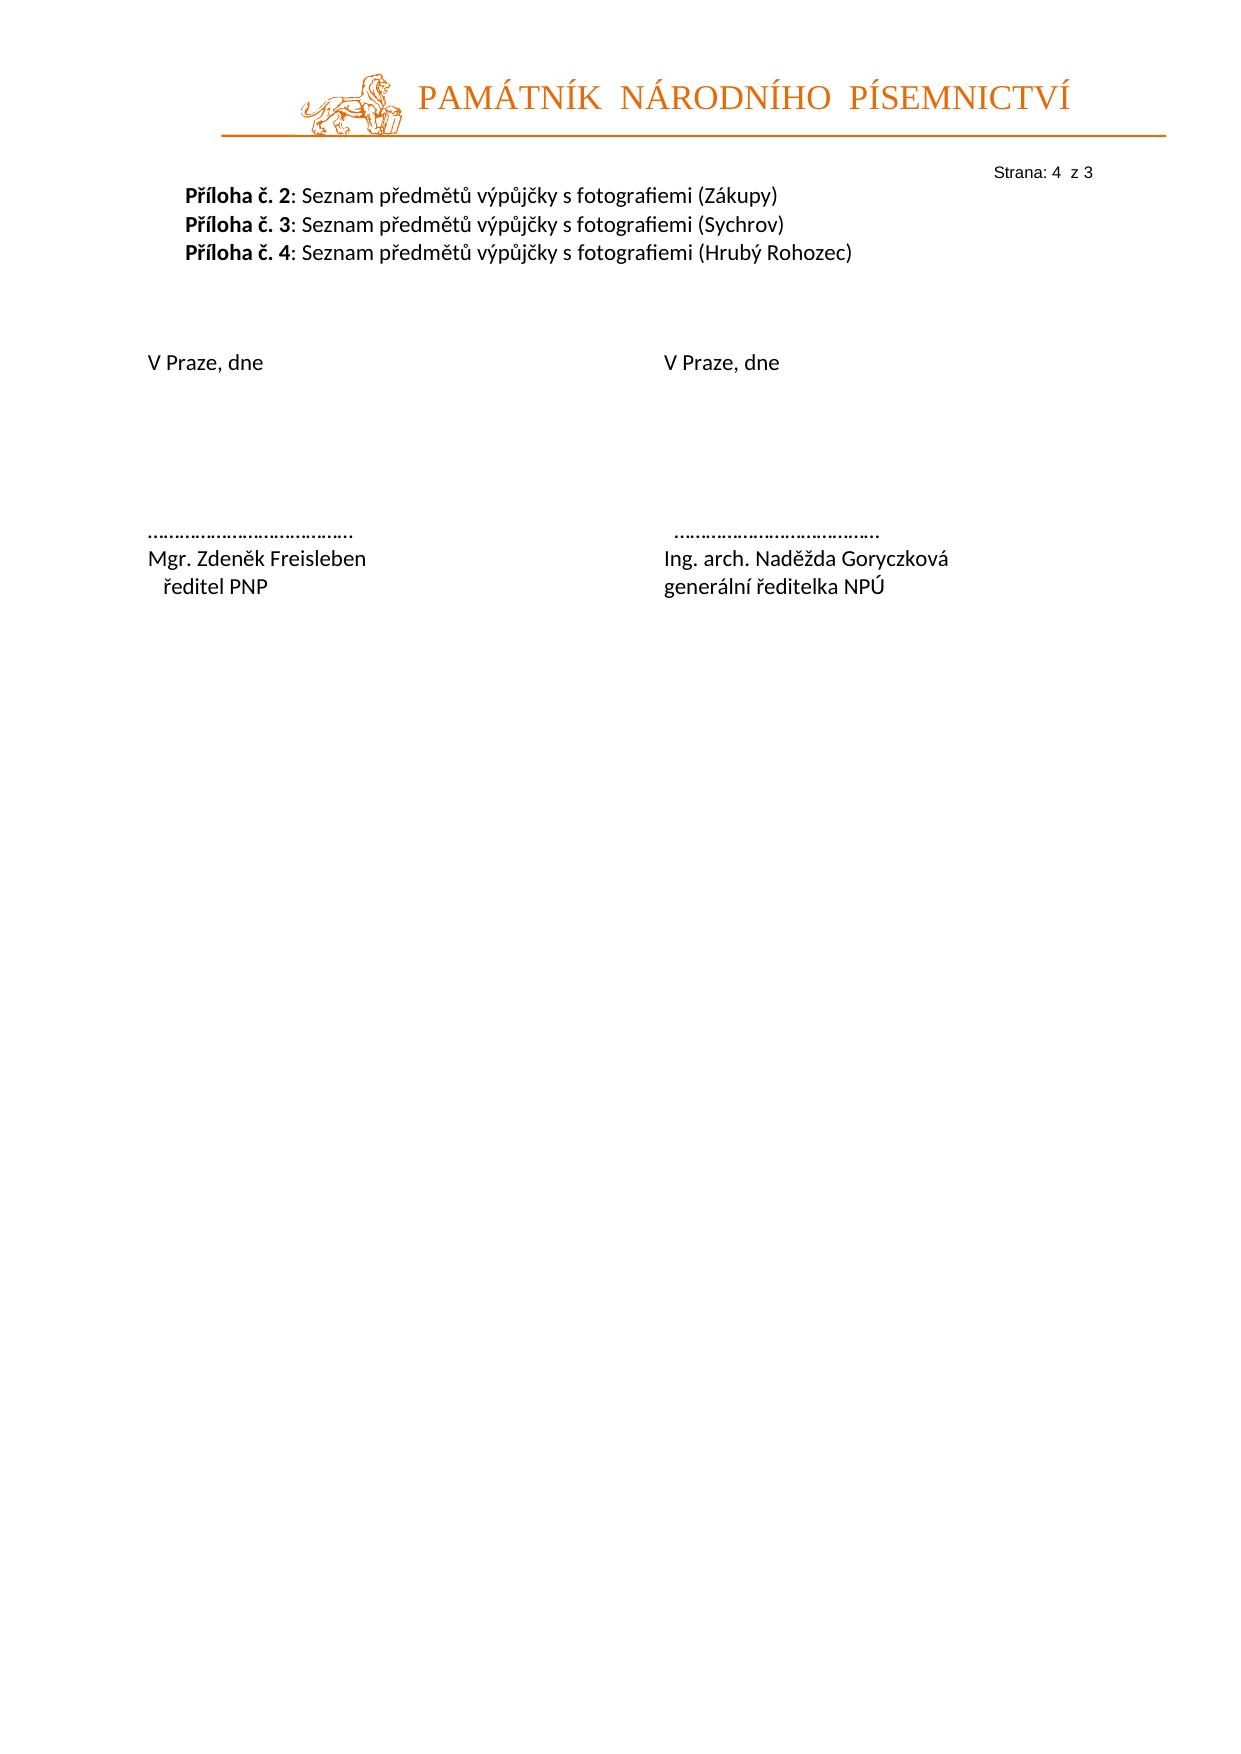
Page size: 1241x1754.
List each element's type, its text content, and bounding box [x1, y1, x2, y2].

text ………………………………… ………………………………… [148, 516, 1093, 544]
text Příloha č. 3: Seznam předmětů výpůjčky s fotografiemi (Sychrov) [185, 210, 1093, 238]
text ředitel PNP generální ředitelka NPÚ [148, 572, 1093, 628]
text Mgr. Zdeněk Freisleben Ing. arch. Naděžda Goryczková [148, 544, 1093, 572]
text V Praze, dne V Praze, dne [148, 348, 1093, 376]
text Příloha č. 2: Seznam předmětů výpůjčky s fotografiemi (Zákupy) [185, 182, 1093, 210]
text Příloha č. 4: Seznam předmětů výpůjčky s fotografiemi (Hrubý Rohozec) [185, 238, 1093, 266]
